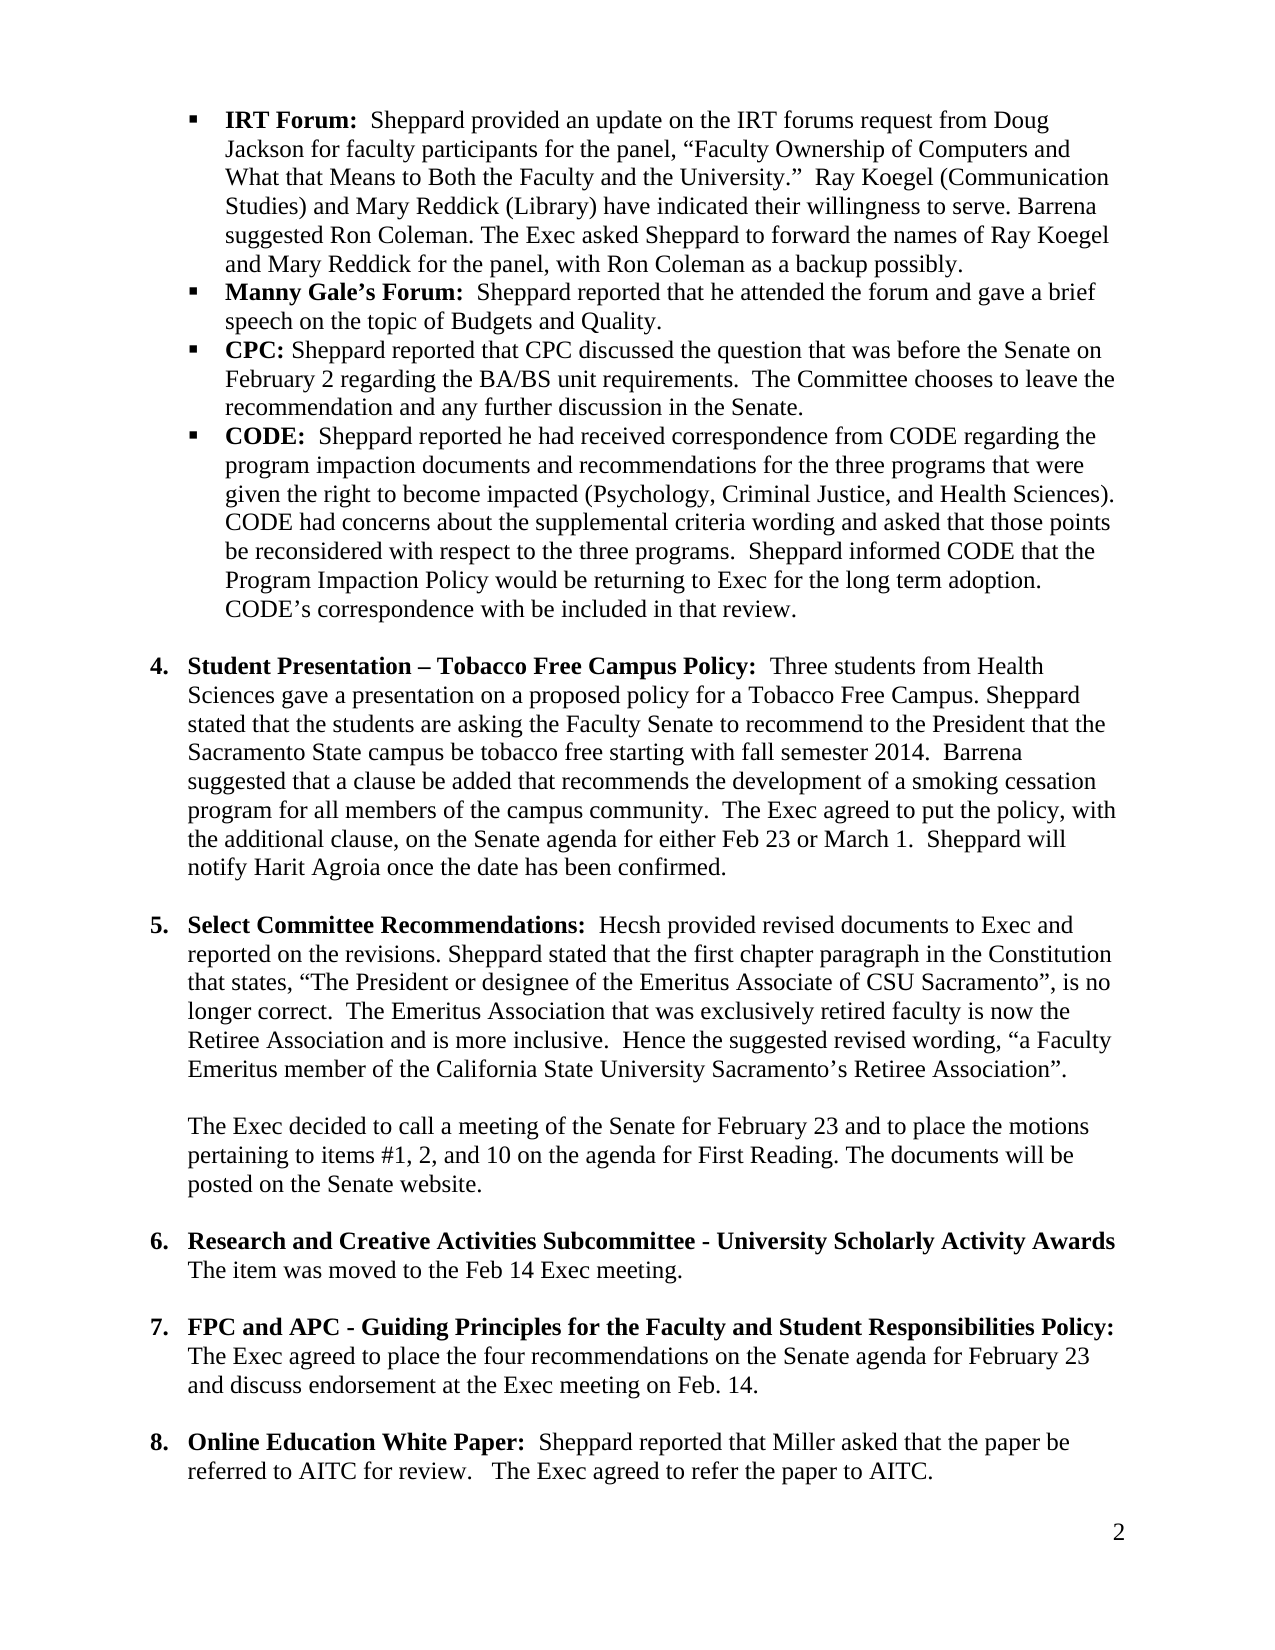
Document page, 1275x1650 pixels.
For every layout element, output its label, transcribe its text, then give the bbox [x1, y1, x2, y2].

list IRT Forum: Sheppard provided an update on the IRT forums request from Doug Jackson for faculty participants for the panel, “Faculty Ownership of Computers and What that Means to Both the Faculty and the University.” Ray Koegel (Communication Studies) and Mary Reddick (Library) have indicated their willingness to serve. Barrena suggested Ron Coleman. The Exec asked Sheppard to forward the names of Ray Koegel and Mary Reddick for the panel, with Ron Coleman as a backup possibly. [187, 105, 1125, 277]
list The Exec decided to call a meeting of the Senate for February 23 and to place the motions pertaining to items #1, 2, and 10 on the agenda for First Reading. The documents will be posted on the Senate website. [187, 1111, 1125, 1197]
list Select Committee Recommendations: Hecsh provided revised documents to Exec and reported on the revisions. Sheppard stated that the first chapter paragraph in the Constitution that states, “The President or designee of the Emeritus Associate of CSU Sacramento”, is no longer correct. The Emeritus Association that was exclusively retired faculty is now the Retiree Association and is more inclusive. Hence the suggested revised wording, “a Faculty Emeritus member of the California State University Sacramento’s Retiree Association”. [150, 910, 1125, 1082]
list Manny Gale’s Forum: Sheppard reported that he attended the forum and gave a brief speech on the topic of Budgets and Quality. [187, 277, 1125, 335]
list The item was moved to the Feb 14 Exec meeting. [187, 1255, 1125, 1284]
list CODE: Sheppard reported he had received correspondence from CODE regarding the program impaction documents and recommendations for the three programs that were given the right to become impacted (Psychology, Criminal Justice, and Health Sciences). CODE had concerns about the supplemental criteria wording and asked that those points be reconsidered with respect to the three programs. Sheppard informed CODE that the Program Impaction Policy would be returning to Exec for the long term adoption. CODE’s correspondence with be included in that review. [187, 421, 1125, 622]
list Research and Creative Activities Subcommittee - University Scholarly Activity Awards [150, 1226, 1125, 1255]
list Online Education White Paper: Sheppard reported that Miller asked that the paper be referred to AITC for review. The Exec agreed to refer the paper to AITC. [150, 1427, 1125, 1485]
list Student Presentation – Tobacco Free Campus Policy: Three students from Health Sciences gave a presentation on a proposed policy for a Tobacco Free Campus. Sheppard stated that the students are asking the Faculty Senate to recommend to the President that the Sacramento State campus be tobacco free starting with fall semester 2014. Barrena suggested that a clause be added that recommends the development of a smoking cessation program for all members of the campus community. The Exec agreed to put the policy, with the additional clause, on the Senate agenda for either Feb 23 or March 1. Sheppard will notify Harit Agroia once the date has been confirmed. [150, 651, 1125, 881]
list CPC: Sheppard reported that CPC discussed the question that was before the Senate on February 2 regarding the BA/BS unit requirements. The Committee chooses to leave the recommendation and any further discussion in the Senate. [187, 335, 1125, 421]
list FPC and APC - Guiding Principles for the Faculty and Student Responsibilities Policy: The Exec agreed to place the four recommendations on the Senate agenda for February 23 and discuss endorsement at the Exec meeting on Feb. 14. [150, 1312, 1125, 1399]
